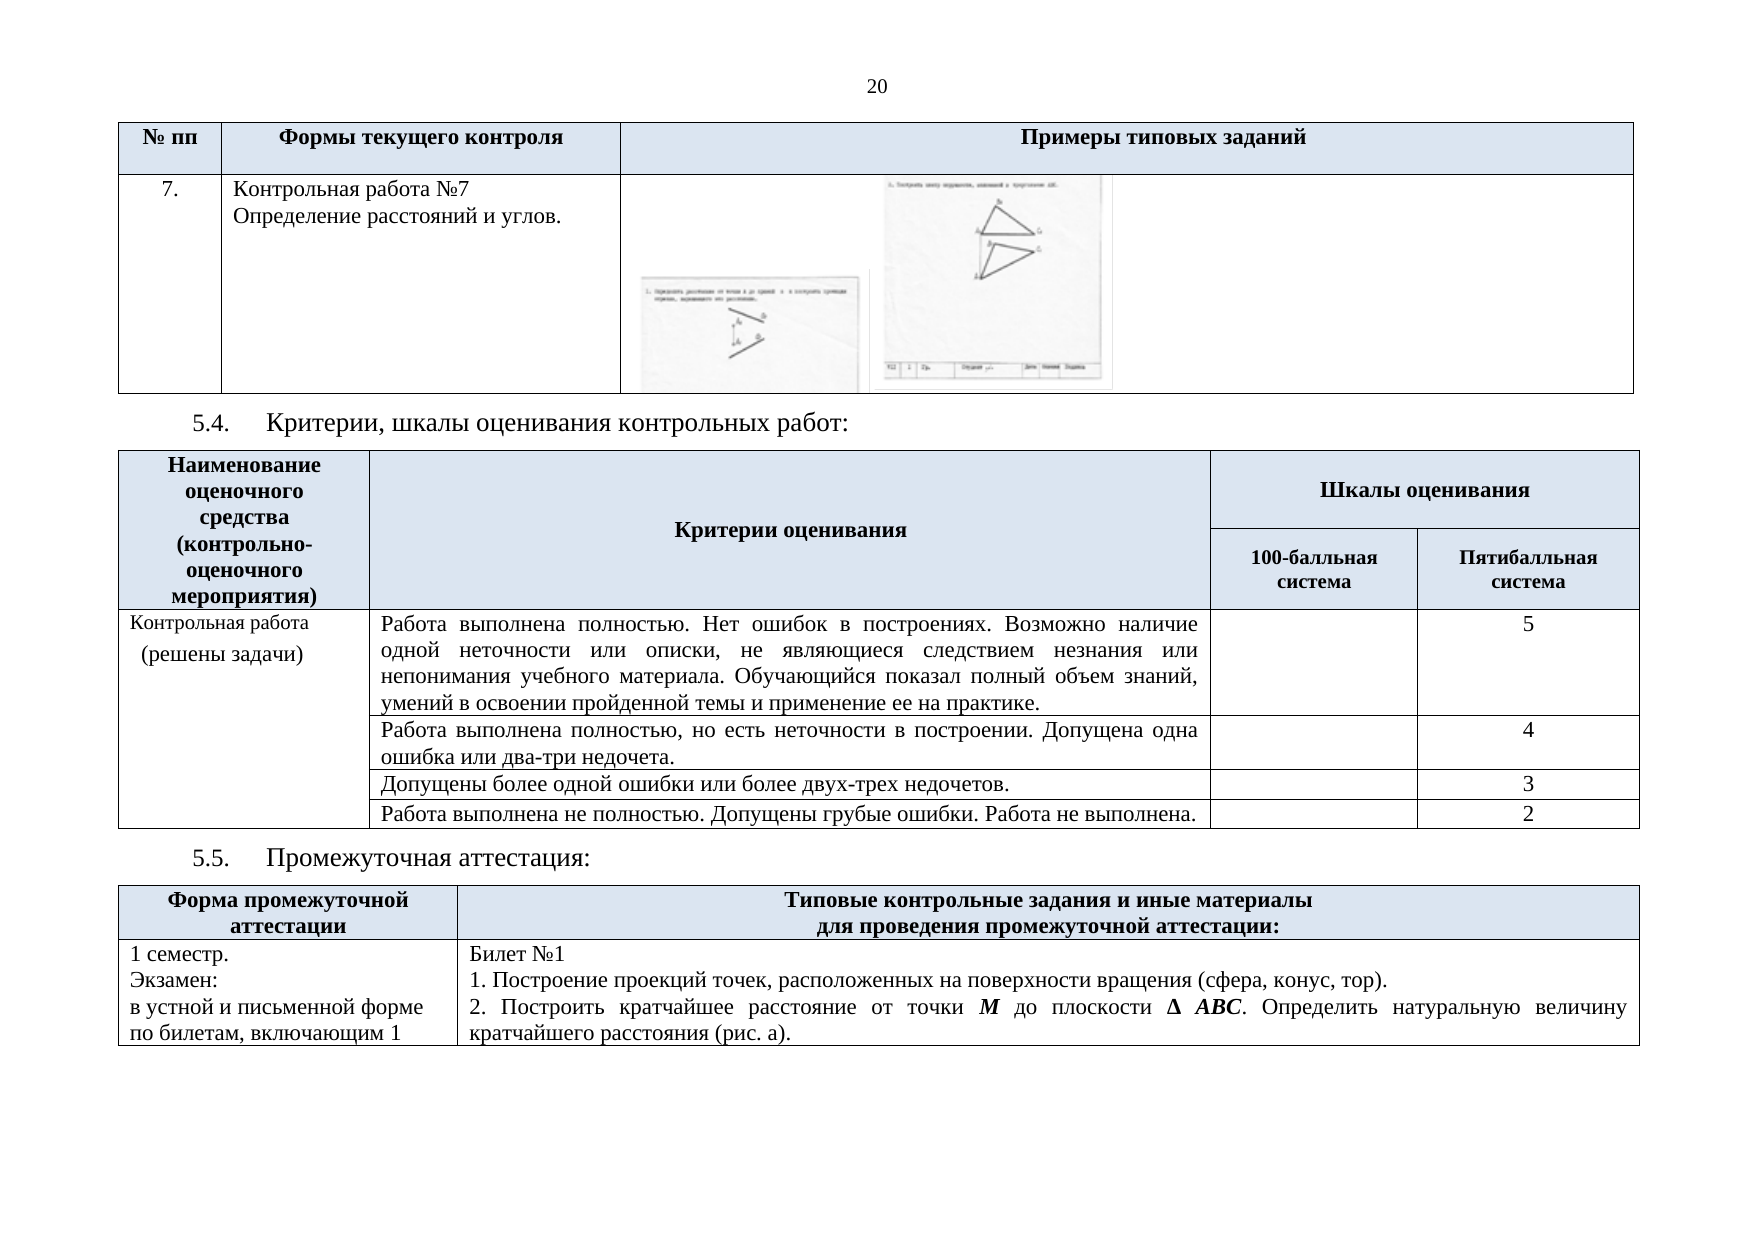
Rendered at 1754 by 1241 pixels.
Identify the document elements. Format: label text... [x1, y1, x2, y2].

subtitle Промежуточная аттестация: [192, 842, 1636, 873]
table_cell [1211, 716, 1417, 769]
table_cell Контрольная работа (решены задачи) [119, 610, 369, 828]
subtitle Критерии, шкалы оценивания контрольных работ: [192, 406, 1636, 437]
table_header Критерии оценивания [370, 451, 1210, 609]
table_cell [119, 940, 457, 1045]
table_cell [458, 940, 1639, 1045]
table_header Шкалы оценивания [1211, 451, 1639, 528]
table_cell 5 [1418, 610, 1639, 715]
table_cell [621, 175, 1633, 392]
table_cell Работа выполнена не полностью. Допущены грубые ошибки. Работа не выполнена. [370, 800, 1210, 828]
table_cell 7. [119, 175, 221, 392]
table_cell 4 [1418, 716, 1639, 769]
picture [631, 269, 873, 393]
table_cell [1211, 610, 1417, 715]
table_cell Контрольная работа №7 Определение расстояний и углов. [222, 175, 620, 392]
table_header Наименование оценочного средства (контрольно-оценочного мероприятия) [119, 451, 369, 609]
table_header Формы текущего контроля [222, 123, 620, 174]
table_header Примеры типовых заданий [621, 123, 1633, 174]
table_cell [1211, 770, 1417, 798]
table_header Типовые контрольные задания и иные материалы для проведения промежуточной аттестации: [458, 886, 1639, 939]
table_cell Работа выполнена полностью, но есть неточности в построении. Допущена одна ошибка или два-три недочета. [370, 716, 1210, 769]
table_header № пп [119, 123, 221, 174]
table_cell 2 [1418, 800, 1639, 828]
table_cell [1211, 800, 1417, 828]
table_cell Допущены более одной ошибки или более двух-трех недочетов. [370, 770, 1210, 798]
table_header Форма промежуточной аттестации [119, 886, 457, 939]
table_cell Пятибалльная система [1418, 529, 1639, 609]
table_cell 3 [1418, 770, 1639, 798]
table_cell 100-балльная система [1211, 529, 1417, 609]
table_cell Работа выполнена полностью. Нет ошибок в построениях. Возможно наличие одной неточности или описки, не являющиеся следствием незнания или непонимания учебного материала. Обучающийся показал полный объем знаний, умений в освоении пройденной темы и применение ее на практике. [370, 610, 1210, 715]
